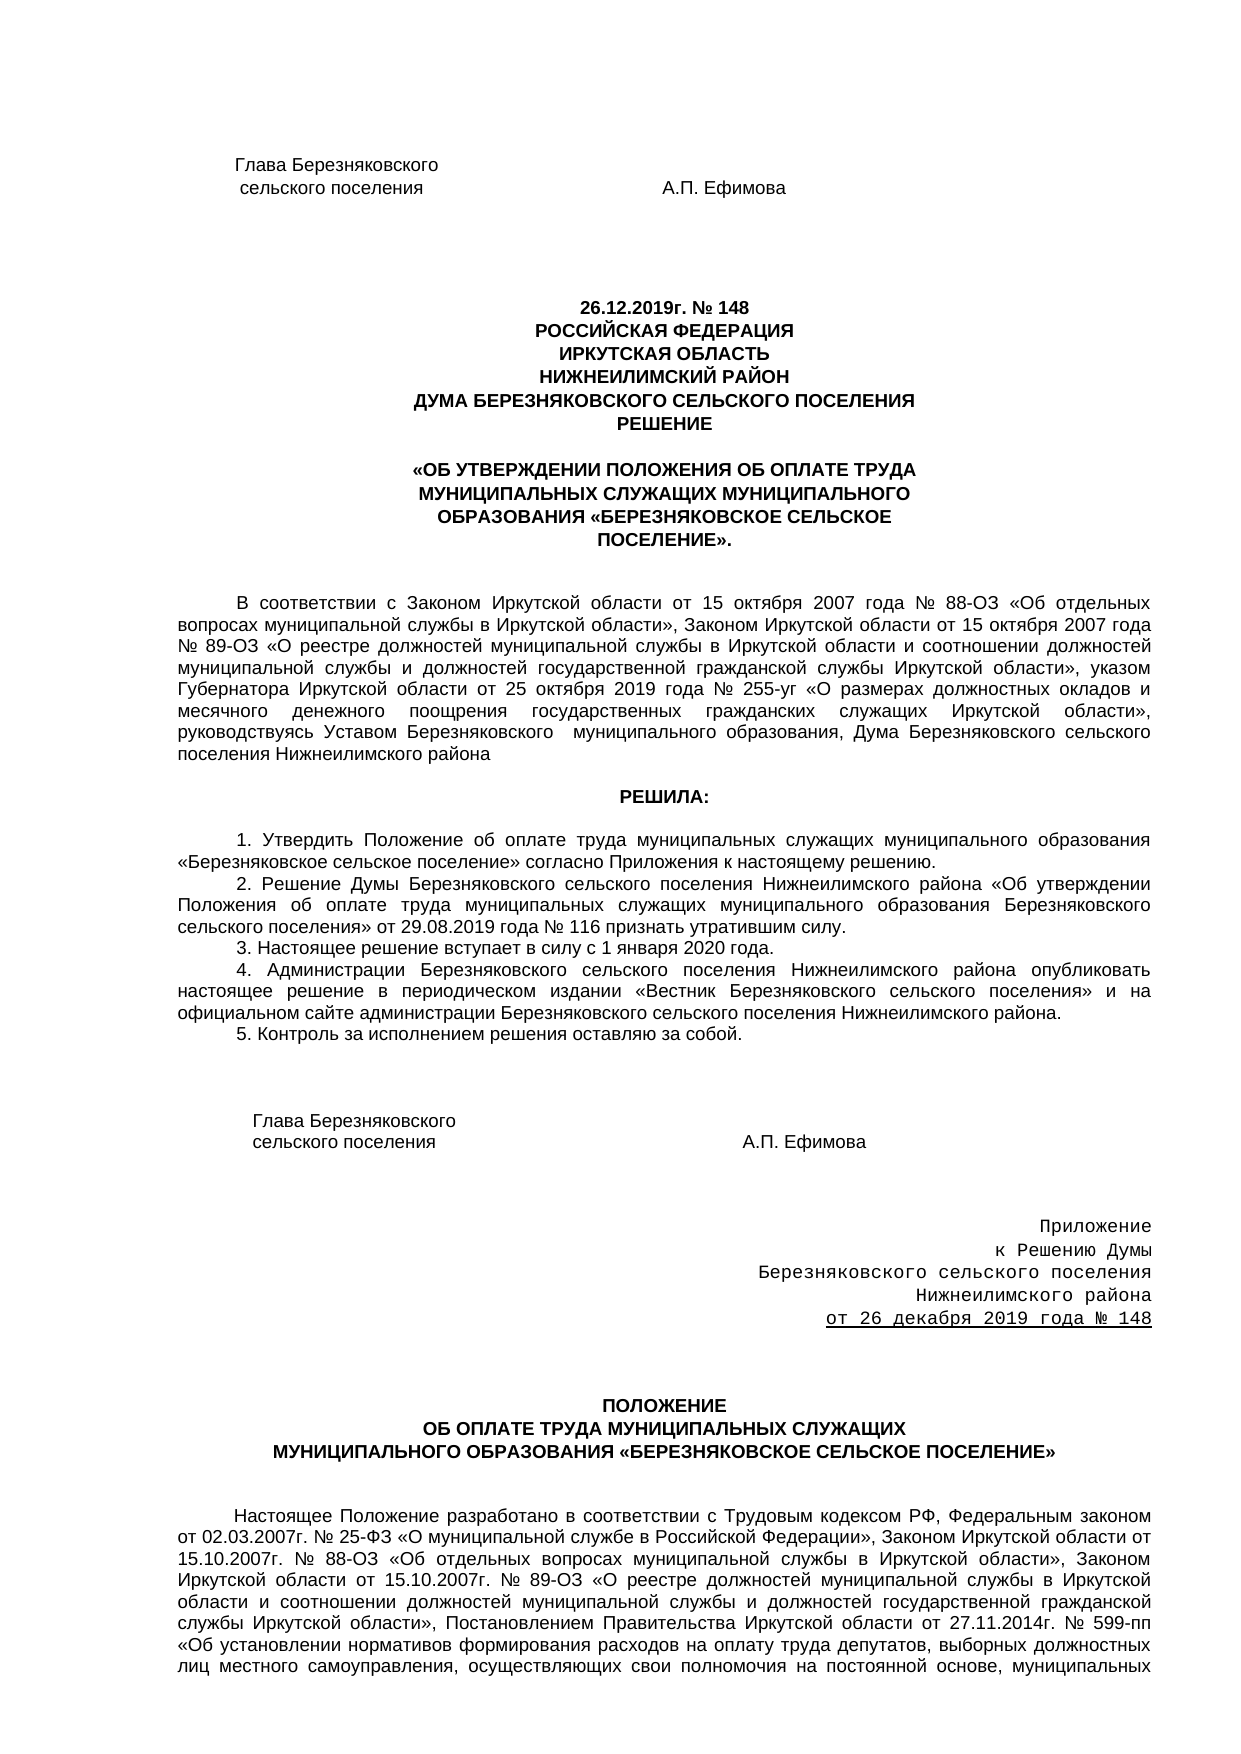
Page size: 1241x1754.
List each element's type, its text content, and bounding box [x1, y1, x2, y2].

text РОССИЙСКАЯ ФЕДЕРАЦИЯ [177, 320, 1152, 341]
text Приложение [177, 1217, 1152, 1238]
text сельского поселения А.П. Ефимова [177, 177, 1152, 198]
text от 26 декабря 2019 года № 148 [591, 1309, 1152, 1330]
text 3. Настоящее решение вступает в силу с 1 января 2020 года. [177, 937, 1152, 958]
text «ОБ УТВЕРЖДЕНИИ ПОЛОЖЕНИЯ ОБ ОПЛАТЕ ТРУДА [177, 459, 1152, 481]
text 26.12.2019г. № 148 [177, 297, 1152, 318]
text ОБРАЗОВАНИЯ «БЕРЕЗНЯКОВСКОЕ СЕЛЬСКОЕ [177, 506, 1152, 527]
text МУНИЦИПАЛЬНЫХ СЛУЖАЩИХ МУНИЦИПАЛЬНОГО [177, 482, 1152, 504]
text 4. Администрации Березняковского сельского поселения Нижнеилимского района опубликовать настоящее решение в периодическом издании «Вестник Березняковского сельского поселения» и на официальном сайте администрации Березняковского сельского поселения Нижнеилимского района. [177, 958, 1152, 1023]
text Глава Березняковского [252, 1109, 1152, 1131]
text Березняковского сельского поселения [665, 1263, 1152, 1284]
text В соответствии с Законом Иркутской области от 15 октября 2007 года № 88-ОЗ «Об отдельных вопросах муниципальной службы в Иркутской области», Законом Иркутской области от 15 октября 2007 года № 89-ОЗ «О реестре должностей муниципальной службы в Иркутской области и соотношении должностей муниципальной службы и должностей государственной гражданской службы Иркутской области», указом Губернатора Иркутской области от 25 октября 2019 года № 255-уг «О размерах должностных окладов и месячного денежного поощрения государственных гражданских служащих Иркутской области», руководствуясь Уставом Березняковского муниципального образования, Дума Березняковского сельского поселения Нижнеилимского района [177, 592, 1152, 764]
text 5. Контроль за исполнением решения оставляю за собой. [177, 1023, 1152, 1045]
text Глава Березняковского [177, 154, 1152, 175]
text ОБ ОПЛАТЕ ТРУДА МУНИЦИПАЛЬНЫХ СЛУЖАЩИХ [177, 1418, 1152, 1439]
text 1. Утвердить Положение об оплате труда муниципальных служащих муниципального образования «Березняковское сельское поселение» согласно Приложения к настоящему решению. [177, 829, 1152, 872]
text к Решению Думы [665, 1240, 1152, 1262]
text РЕШЕНИЕ [177, 413, 1152, 434]
text Нижнеилимского района [665, 1286, 1152, 1307]
text ДУМА БЕРЕЗНЯКОВСКОГО СЕЛЬСКОГО ПОСЕЛЕНИЯ [177, 389, 1152, 411]
text НИЖНЕИЛИМСКИЙ РАЙОН [177, 366, 1152, 388]
text сельского поселения А.П. Ефимова [252, 1131, 1152, 1153]
text ПОЛОЖЕНИЕ [177, 1395, 1152, 1416]
text МУНИЦИПАЛЬНОГО ОБРАЗОВАНИЯ «БЕРЕЗНЯКОВСКОЕ СЕЛЬСКОЕ ПОСЕЛЕНИЕ» [177, 1441, 1152, 1463]
text ПОСЕЛЕНИЕ». [177, 529, 1152, 550]
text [177, 1504, 1152, 1677]
text РЕШИЛА: [177, 786, 1152, 808]
text 2. Решение Думы Березняковского сельского поселения Нижнеилимского района «Об утверждении Положения об оплате труда муниципальных служащих муниципального образования Березняковского сельского поселения» от 29.08.2019 года № 116 признать утратившим силу. [177, 872, 1152, 937]
text ИРКУТСКАЯ ОБЛАСТЬ [177, 343, 1152, 364]
